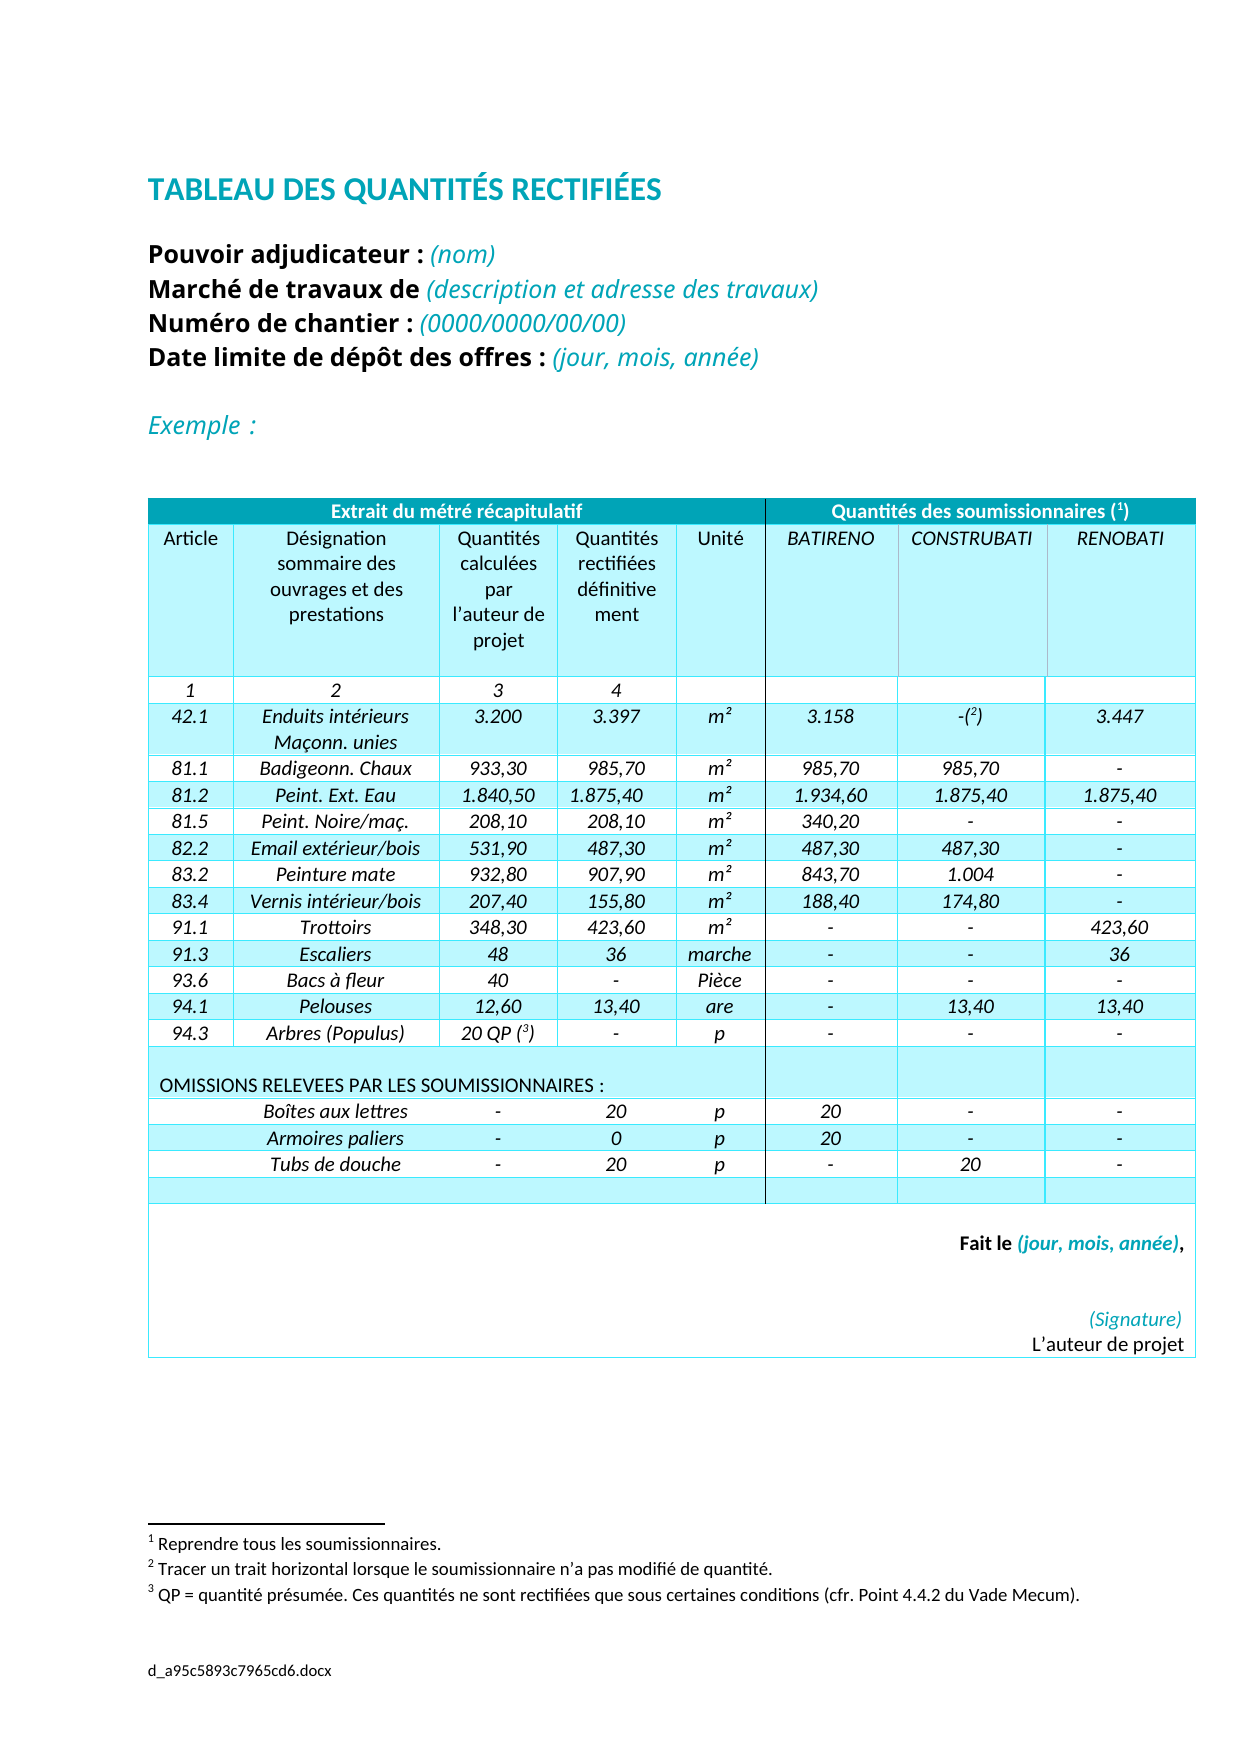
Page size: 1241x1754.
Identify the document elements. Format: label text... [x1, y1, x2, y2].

table_cell 843,70 [766, 861, 897, 887]
table_cell [1046, 1178, 1195, 1203]
table_cell Quantités calculées par l’auteur de projet [440, 525, 557, 676]
table_cell [149, 1178, 233, 1203]
table_cell - [440, 1125, 558, 1150]
table_cell 155,80 [558, 888, 676, 913]
table_cell - [1046, 861, 1195, 887]
table_cell 3.397 [558, 704, 676, 754]
table_cell - [898, 1125, 1044, 1150]
table_cell 487,30 [558, 835, 676, 860]
table_cell m² [677, 704, 765, 754]
table_cell Unité [677, 525, 765, 676]
table_cell - [1046, 756, 1195, 781]
table_cell Peinture mate [234, 861, 439, 887]
text Pouvoir adjudicateur : (nom) [148, 237, 1093, 271]
table_cell [677, 677, 765, 703]
table_cell 933,30 [440, 756, 557, 781]
table_cell m² [677, 809, 765, 834]
table_cell 423,60 [1046, 914, 1195, 940]
table_cell - [766, 994, 897, 1019]
table_cell - [766, 1151, 897, 1177]
table_cell 81.2 [149, 782, 233, 807]
table_cell p [676, 1125, 765, 1150]
table_cell 348,30 [440, 914, 557, 940]
table_cell Arbres (Populus) [234, 1020, 439, 1046]
table_cell 20 [898, 1151, 1044, 1177]
table_cell 207,40 [440, 888, 557, 913]
table_cell Badigeonn. Chaux [234, 756, 439, 781]
table_cell 20 [558, 1099, 676, 1124]
table_cell Pelouses [234, 994, 439, 1019]
table_cell 20 QP () [440, 1020, 557, 1046]
table_cell 188,40 [766, 888, 897, 913]
table_cell m² [677, 861, 765, 887]
table_cell Peint. Ext. Eau [234, 782, 439, 807]
table_cell Boîtes aux lettres [233, 1099, 440, 1124]
table_cell 487,30 [766, 835, 897, 860]
table_cell 423,60 [558, 914, 676, 940]
table_cell [898, 1047, 1044, 1097]
text Marché de travaux de (description et adresse des travaux) [148, 271, 1093, 305]
table_cell m² [677, 888, 765, 913]
table_cell 208,10 [558, 809, 676, 834]
table_cell 20 [558, 1151, 676, 1177]
table_cell [898, 1178, 1044, 1203]
table_cell Escaliers [235, 942, 438, 965]
text Numéro de chantier : (0000/0000/00/00) [148, 305, 1093, 339]
table_cell - [1046, 1125, 1195, 1150]
table_cell 1.875,40 [558, 782, 676, 807]
table_cell Vernis intérieur/bois [234, 888, 439, 913]
table_cell marche [677, 941, 765, 966]
table_cell CONSTRUBATI [899, 525, 1047, 676]
table_cell m² [677, 782, 765, 807]
table_cell 1.875,40 [898, 782, 1044, 807]
table_cell 42.1 [149, 704, 233, 754]
table_cell 81.5 [149, 809, 233, 834]
table_cell - [558, 1020, 676, 1046]
table_cell 83.2 [149, 861, 233, 887]
table_cell - [1046, 1151, 1195, 1177]
table_cell 3 [440, 677, 557, 703]
table_cell - [1046, 967, 1195, 993]
table_cell - [898, 914, 1044, 940]
table_cell 3.200 [440, 704, 557, 754]
table_cell Article [149, 525, 233, 676]
table_cell 81.1 [149, 756, 233, 781]
table_cell 1.934,60 [766, 782, 897, 807]
table_cell 20 [766, 1125, 897, 1150]
table_cell 932,80 [440, 861, 557, 887]
table_cell - [766, 1020, 897, 1046]
table_cell [233, 1178, 440, 1203]
table_cell Fait le (jour, mois, année), (Signature) L’auteur de projet [149, 1204, 1195, 1357]
table_cell - [898, 1099, 1044, 1124]
table_cell 2 [234, 677, 439, 703]
table_cell Armoires paliers [233, 1125, 440, 1150]
table_cell - [766, 941, 897, 966]
table_cell p [676, 1099, 765, 1124]
table_cell - [898, 809, 1044, 834]
table_cell - [766, 967, 897, 993]
table_cell - [1046, 1099, 1195, 1124]
table_cell 174,80 [898, 888, 1044, 913]
table_cell Bacs à fleur [234, 967, 439, 993]
table_cell - [1046, 835, 1195, 860]
table_cell 487,30 [898, 835, 1044, 860]
table_cell Trottoirs [234, 914, 439, 940]
table_cell [898, 677, 1044, 703]
table_cell 20 [766, 1099, 897, 1124]
table_cell p [676, 1151, 765, 1177]
table_cell 3.158 [766, 704, 897, 754]
table_cell Peint. Noire/maç. [234, 809, 439, 834]
subtitle TABLEAU DES QUANTITÉS RECTIFIÉES [148, 168, 1093, 209]
table_cell OMISSIONS RELEVEES PAR LES SOUMISSIONNAIRES : [149, 1047, 765, 1097]
table_cell 36 [1046, 941, 1195, 966]
table_cell - [898, 1020, 1044, 1046]
table_cell 83.4 [149, 888, 233, 913]
table_cell [1046, 1047, 1195, 1097]
table_cell [149, 1125, 233, 1150]
table_cell 13,40 [558, 994, 676, 1019]
table_cell - [898, 967, 1044, 993]
table_cell 0 [558, 1125, 676, 1150]
text Exemple : [148, 407, 1093, 442]
table_header Extrait du métré récapitulatif [149, 499, 765, 524]
table_cell 4 [558, 677, 676, 703]
table_cell 93.6 [149, 967, 233, 993]
text Date limite de dépôt des offres : (jour, mois, année) [148, 339, 1093, 373]
table_header Quantités des soumissionnaires () [766, 499, 1195, 524]
table_cell 13,40 [1046, 994, 1195, 1019]
table_cell 1.840,50 [440, 782, 557, 807]
table_cell Désignation sommaire des ouvrages et des prestations [234, 525, 439, 676]
table_cell - [898, 941, 1044, 966]
table_cell - [1046, 1020, 1195, 1046]
table_cell - [558, 967, 676, 993]
table_cell 531,90 [440, 835, 557, 860]
table_cell [676, 1178, 765, 1203]
table_cell 3.447 [1046, 704, 1195, 754]
table_cell Enduits intérieurs Maçonn. unies [234, 704, 439, 754]
table_cell 985,70 [766, 756, 897, 781]
table_cell RENOBATI [1048, 525, 1195, 676]
table_cell 208,10 [440, 809, 557, 834]
table_cell 94.1 [149, 994, 233, 1019]
table_cell 82.2 [149, 835, 233, 860]
table_cell 91.3 [149, 941, 233, 966]
table_cell 907,90 [558, 861, 676, 887]
table_cell Pièce [677, 967, 765, 993]
table_cell - [440, 1099, 558, 1124]
table_cell 13,40 [898, 994, 1044, 1019]
table_cell 1 [149, 677, 233, 703]
table_cell [440, 1178, 558, 1203]
table_cell 12,60 [440, 994, 557, 1019]
table_cell [766, 1178, 897, 1203]
table_cell 48 [440, 941, 557, 966]
table_cell Quantités rectifiées définitivement [558, 525, 676, 676]
table_cell m² [677, 914, 765, 940]
table_cell [1046, 677, 1195, 703]
table_cell are [677, 994, 765, 1019]
table_cell 1.004 [898, 861, 1044, 887]
table_cell m² [677, 835, 765, 860]
table_cell Email extérieur/bois [234, 835, 439, 860]
table_cell [766, 677, 897, 703]
table_cell - [766, 914, 897, 940]
table_cell 985,70 [898, 756, 1044, 781]
table_cell 91.1 [149, 914, 233, 940]
table_cell [766, 1047, 897, 1097]
table_cell Tubs de douche [233, 1151, 440, 1177]
table_cell BATIRENO [766, 525, 898, 676]
table_cell [558, 1178, 676, 1203]
table_cell 40 [440, 967, 557, 993]
table_cell 340,20 [766, 809, 897, 834]
table_cell - [1046, 809, 1195, 834]
table_cell 36 [558, 941, 676, 966]
table_cell -() [898, 704, 1044, 754]
table_cell - [440, 1151, 558, 1177]
table_cell m² [677, 756, 765, 781]
table_cell [149, 1151, 233, 1177]
table_cell p [677, 1020, 765, 1046]
table_cell 94.3 [149, 1020, 233, 1046]
table_cell - [1046, 888, 1195, 913]
table_cell 1.875,40 [1046, 782, 1195, 807]
table_cell [149, 1099, 233, 1124]
table_cell 985,70 [558, 756, 676, 781]
